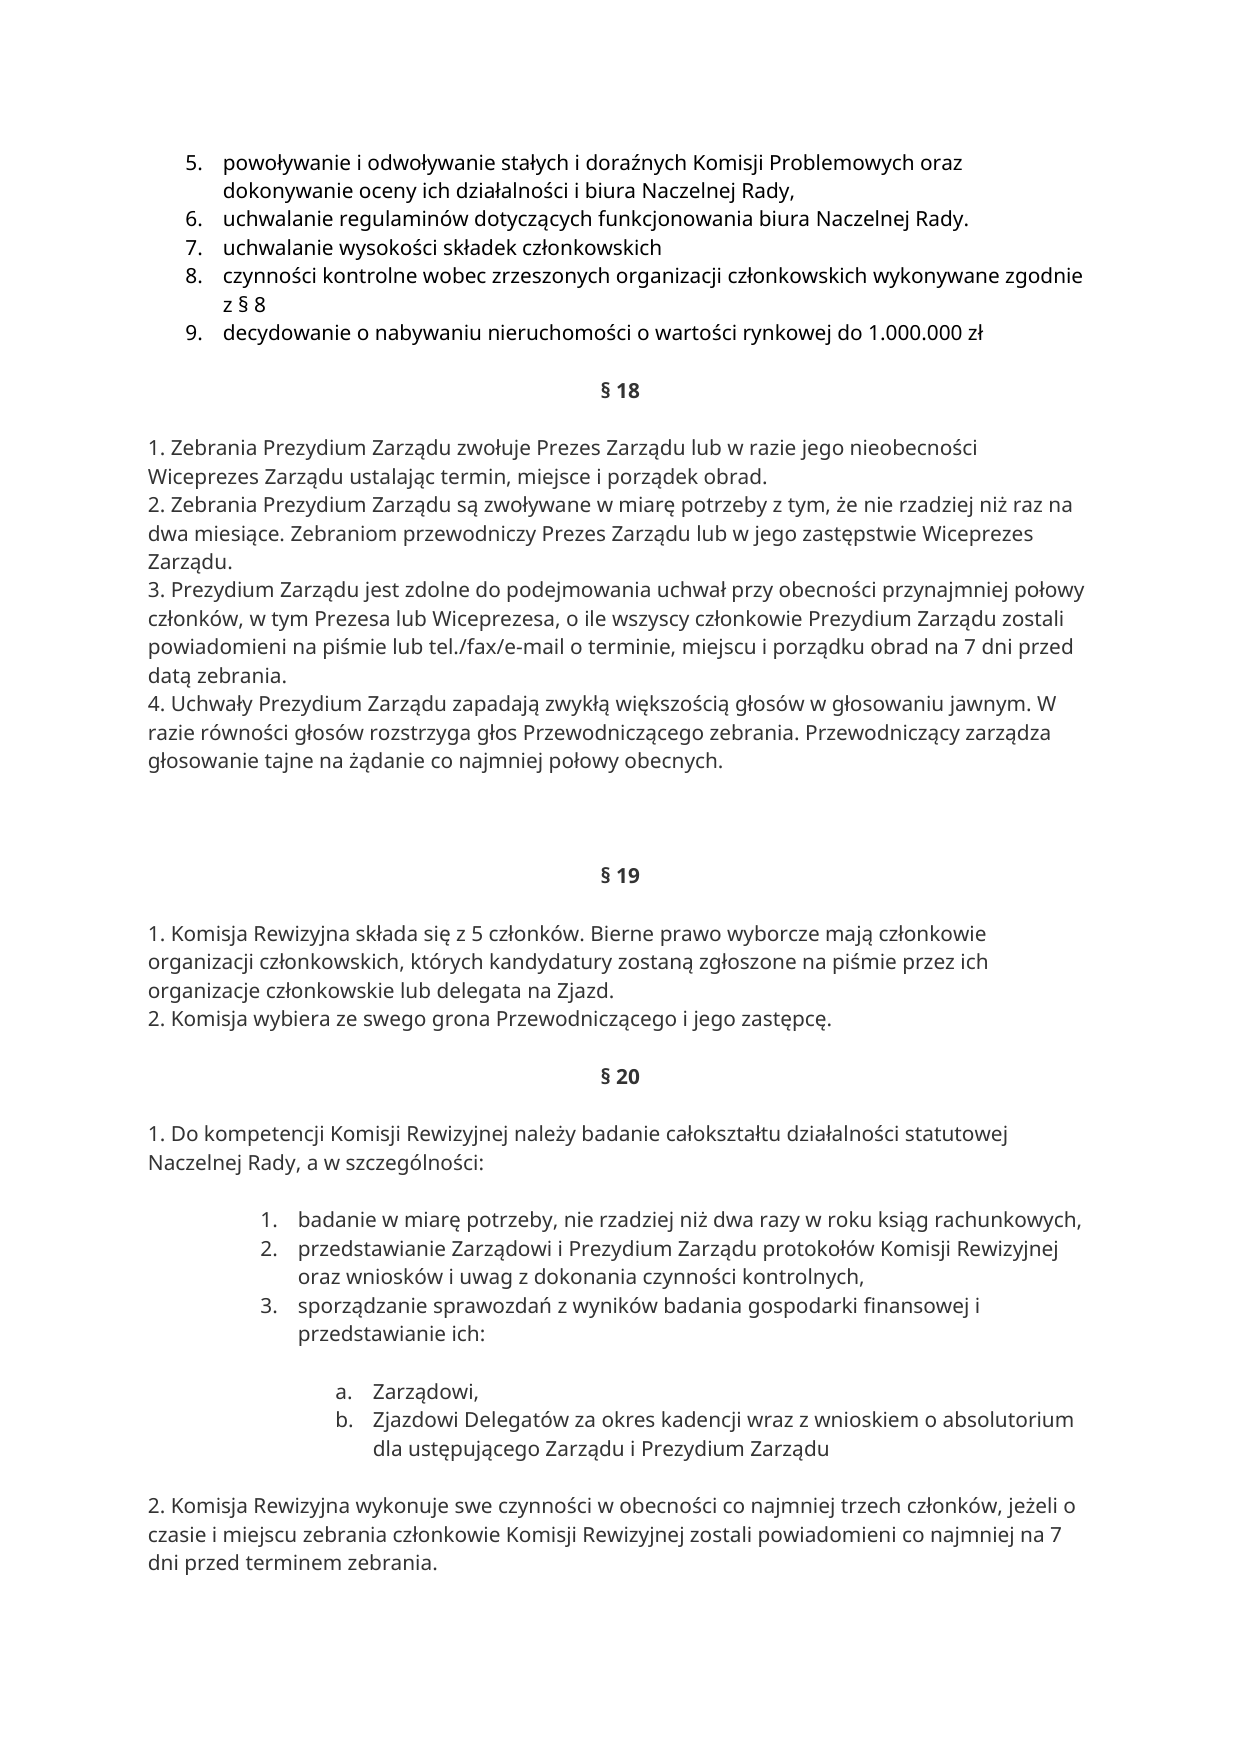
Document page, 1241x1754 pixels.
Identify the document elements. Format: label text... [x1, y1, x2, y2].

list Zarządowi, [335, 1377, 1093, 1405]
text 1. Do kompetencji Komisji Rewizyjnej należy badanie całokształtu działalności statutowej Naczelnej Rady, a w szczególności: [148, 1119, 1093, 1176]
text 1. Zebrania Prezydium Zarządu zwołuje Prezes Zarządu lub w razie jego nieobecności Wiceprezes Zarządu ustalając termin, miejsce i porządek obrad. 2. Zebrania Prezydium Zarządu są zwoływane w miarę potrzeby z tym, że nie rzadziej niż raz na dwa miesiące. Zebraniom przewodniczy Prezes Zarządu lub w jego zastępstwie Wiceprezes Zarządu. 3. Prezydium Zarządu jest zdolne do podejmowania uchwał przy obecności przynajmniej połowy członków, w tym Prezesa lub Wiceprezesa, o ile wszyscy członkowie Prezydium Zarządu zostali powiadomieni na piśmie lub tel./fax/e-mail o terminie, miejscu i porządku obrad na 7 dni przed datą zebrania. 4. Uchwały Prezydium Zarządu zapadają zwykłą większością głosów w głosowaniu jawnym. W razie równości głosów rozstrzyga głos Przewodniczącego zebrania. Przewodniczący zarządza głosowanie tajne na żądanie co najmniej połowy obecnych. [148, 433, 1093, 775]
list uchwalanie wysokości składek członkowskich [185, 233, 1093, 261]
list Zjazdowi Delegatów za okres kadencji wraz z wnioskiem o absolutorium dla ustępującego Zarządu i Prezydium Zarządu [335, 1405, 1093, 1462]
text § 19 [148, 861, 1093, 890]
text 2. Komisja Rewizyjna wykonuje swe czynności w obecności co najmniej trzech członków, jeżeli o czasie i miejscu zebrania członkowie Komisji Rewizyjnej zostali powiadomieni co najmniej na 7 dni przed terminem zebrania. [148, 1491, 1093, 1577]
text § 18 [148, 376, 1093, 404]
list uchwalanie regulaminów dotyczących funkcjonowania biura Naczelnej Rady. [185, 204, 1093, 233]
text 1. Komisja Rewizyjna składa się z 5 członków. Bierne prawo wyborcze mają członkowie organizacji członkowskich, których kandydatury zostaną zgłoszone na piśmie przez ich organizacje członkowskie lub delegata na Zjazd. 2. Komisja wybiera ze swego grona Przewodniczącego i jego zastępcę. [148, 919, 1093, 1033]
list czynności kontrolne wobec zrzeszonych organizacji członkowskich wykonywane zgodnie z § 8 [185, 261, 1093, 318]
list przedstawianie Zarządowi i Prezydium Zarządu protokołów Komisji Rewizyjnej oraz wniosków i uwag z dokonania czynności kontrolnych, [260, 1234, 1093, 1291]
text § 20 [148, 1062, 1093, 1090]
list decydowanie o nabywaniu nieruchomości o wartości rynkowej do 1.000.000 zł [185, 318, 1093, 347]
list sporządzanie sprawozdań z wyników badania gospodarki finansowej i przedstawianie ich: [260, 1291, 1093, 1348]
list badanie w miarę potrzeby, nie rzadziej niż dwa razy w roku ksiąg rachunkowych, [260, 1206, 1093, 1234]
list powoływanie i odwoływanie stałych i doraźnych Komisji Problemowych oraz dokonywanie oceny ich działalności i biura Naczelnej Rady, [185, 148, 1093, 204]
